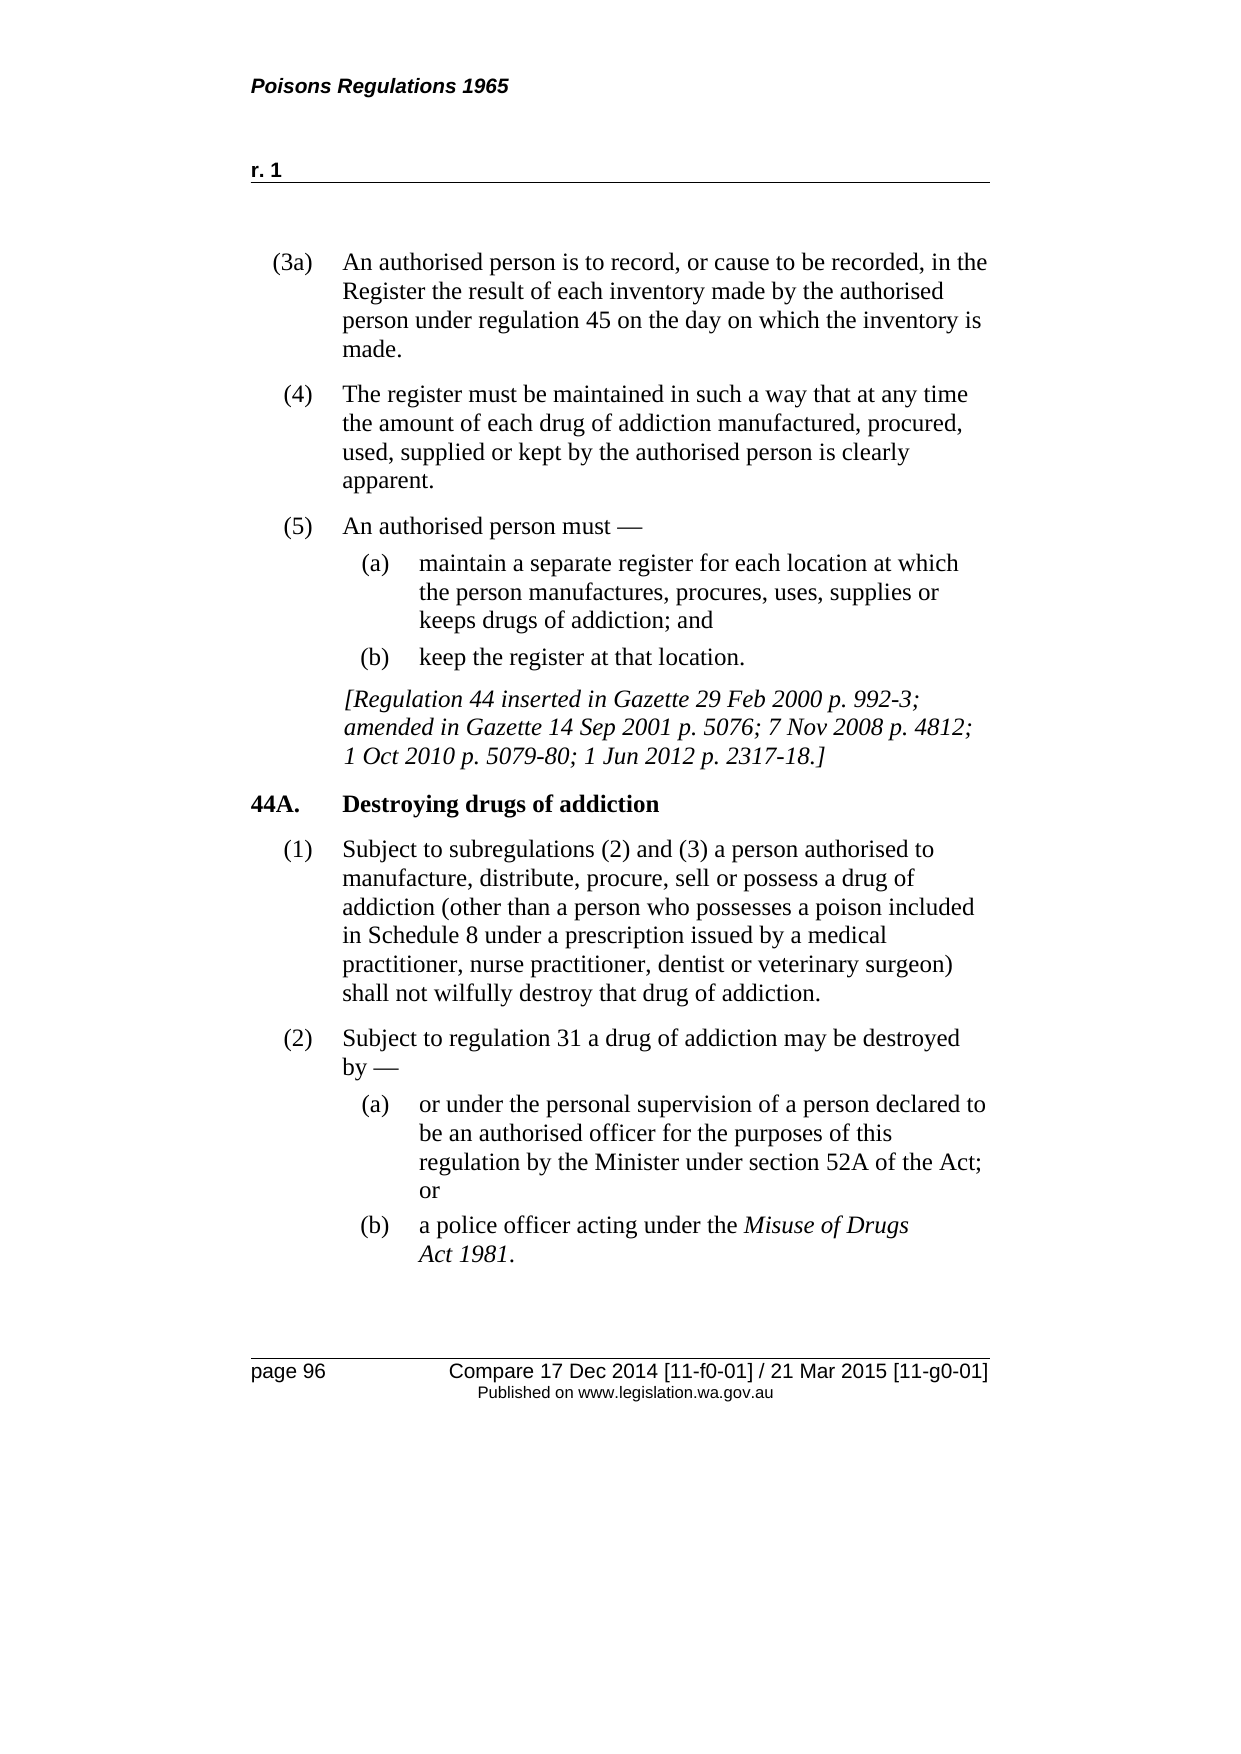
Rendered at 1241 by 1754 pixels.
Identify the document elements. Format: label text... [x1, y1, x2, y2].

text [Regulation 44 inserted in Gazette 29 Feb 2000 p. 992-3; amended in Gazette 14 Sep 2001 p. 5076; 7 Nov 2008 p. 4812; 1 Oct 2010 p. 5079-80; 1 Jun 2012 p. 2317-18.] [251, 684, 990, 770]
subtitle 44A. Destroying drugs of addiction [251, 789, 990, 817]
text (5) An authorised person must — [251, 511, 990, 539]
text (a) or under the personal supervision of a person declared to be an authorised officer for the purposes of this regulation by the Minister under section 52A of the Act; or [251, 1089, 990, 1204]
text (a) maintain a separate register for each location at which the person manufactures, procures, uses, supplies or keeps drugs of addiction; and [251, 548, 990, 634]
text (4) The register must be maintained in such a way that at any time the amount of each drug of addiction manufactured, procured, used, supplied or kept by the authorised person is clearly apparent. [251, 379, 990, 494]
text (2) Subject to regulation 31 a drug of addiction may be destroyed by — [251, 1023, 990, 1081]
text (3a) An authorised person is to record, or cause to be recorded, in the Register the result of each inventory made by the authorised person under regulation 45 on the day on which the inventory is made. [251, 247, 990, 362]
text (b) keep the register at that location. [251, 642, 990, 671]
text (1) Subject to subregulations (2) and (3) a person authorised to manufacture, distribute, procure, sell or possess a drug of addiction (other than a person who possesses a poison included in Schedule 8 under a prescription issued by a medical practitioner, nurse practitioner, dentist or veterinary surgeon) shall not wilfully destroy that drug of addiction. [251, 834, 990, 1007]
text (b) a police officer acting under the Misuse of Drugs Act 1981. [251, 1210, 990, 1268]
